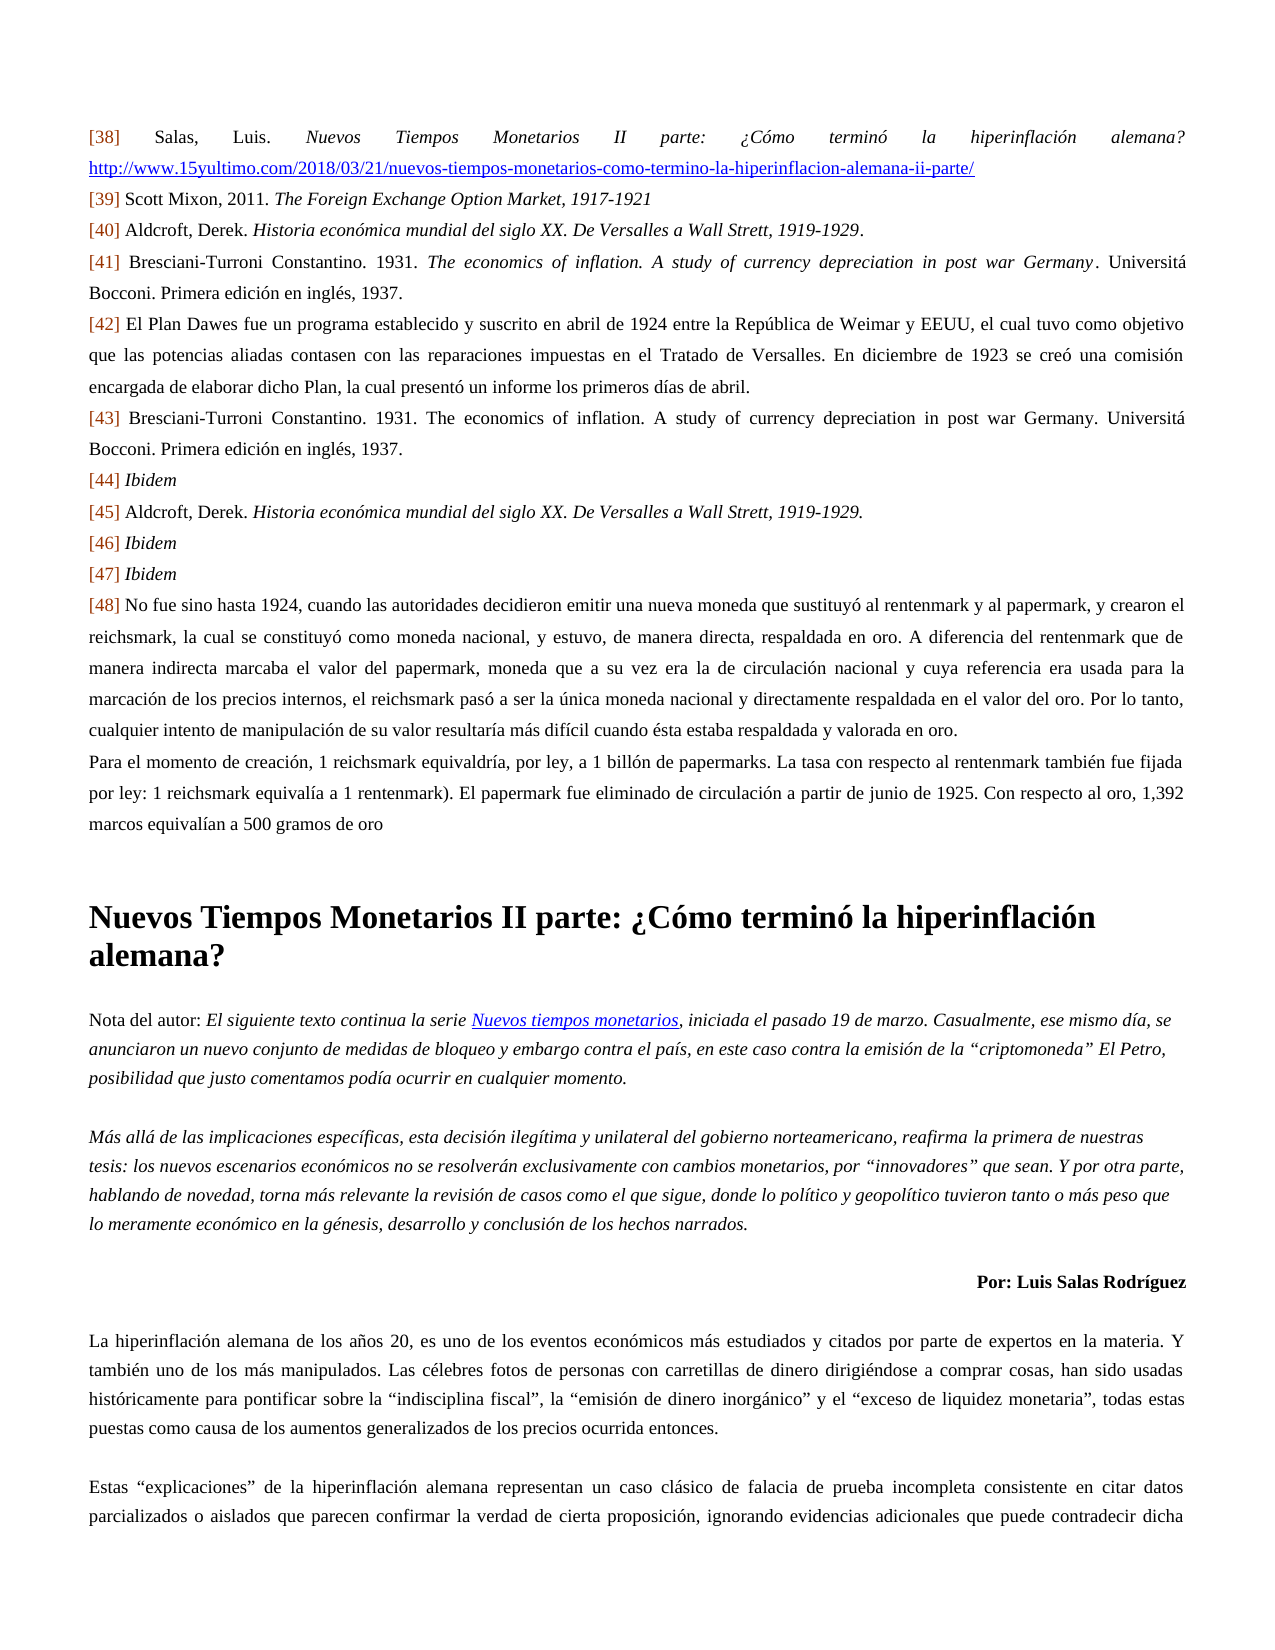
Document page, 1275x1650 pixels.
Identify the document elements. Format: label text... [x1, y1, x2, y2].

text [40] Aldcroft, Derek. Historia económica mundial del siglo XX. De Versalles a Wall Strett, 1919-1929. [89, 212, 1186, 243]
text [45] Aldcroft, Derek. Historia económica mundial del siglo XX. De Versalles a Wall Strett, 1919-1929. [89, 493, 1186, 524]
text [46] Ibidem [89, 524, 1186, 556]
text Más allá de las implicaciones específicas, esta decisión ilegítima y unilateral del gobierno norteamericano, reafirma la primera de nuestras tesis: los nuevos escenarios económicos no se resolverán exclusivamente con cambios monetarios, por “innovadores” que sean. Y por otra parte, hablando de novedad, torna más relevante la revisión de casos como el que sigue, donde lo político y geopolítico tuvieron tanto o más peso que lo meramente económico en la génesis, desarrollo y conclusión de los hechos narrados. [89, 1120, 1186, 1236]
text [43] Bresciani-Turroni Constantino. 1931. The economics of inflation. A study of currency depreciation in post war Germany. Universitá Bocconi. Primera edición en inglés, 1937. [89, 399, 1186, 462]
text Por: Luis Salas Rodríguez [89, 1266, 1186, 1295]
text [89, 1470, 1186, 1528]
text [44] Ibidem [89, 462, 1186, 493]
text La hiperinflación alemana de los años 20, es uno de los eventos económicos más estudiados y citados por parte de expertos en la materia. Y también uno de los más manipulados. Las célebres fotos de personas con carretillas de dinero dirigiéndose a comprar cosas, han sido usadas históricamente para pontificar sobre la “indisciplina fiscal”, la “emisión de dinero inorgánico” y el “exceso de liquidez monetaria”, todas estas puestas como causa de los aumentos generalizados de los precios ocurrida entonces. [89, 1324, 1186, 1441]
text Para el momento de creación, 1 reichsmark equivaldría, por ley, a 1 billón de papermarks. La tasa con respecto al rentenmark también fue fijada por ley: 1 reichsmark equivalía a 1 rentenmark). El papermark fue eliminado de circulación a partir de junio de 1925. Con respecto al oro, 1,392 marcos equivalían a 500 gramos de oro [89, 743, 1186, 837]
text [39] Scott Mixon, 2011. The Foreign Exchange Option Market, 1917-1921 [89, 181, 1186, 212]
text Nota del autor: El siguiente texto continua la serie Nuevos tiempos monetarios, iniciada el pasado 19 de marzo. Casualmente, ese mismo día, se anunciaron un nuevo conjunto de medidas de bloqueo y embargo contra el país, en este caso contra la emisión de la “criptomoneda” El Petro, posibilidad que justo comentamos podía ocurrir en cualquier momento. [89, 1003, 1186, 1091]
subtitle Nuevos Tiempos Monetarios II parte: ¿Cómo terminó la hiperinflación alemana? [89, 897, 1186, 974]
text [41] Bresciani-Turroni Constantino. 1931. The economics of inflation. A study of currency depreciation in post war Germany. Universitá Bocconi. Primera edición en inglés, 1937. [89, 243, 1186, 306]
text [47] Ibidem [89, 556, 1186, 587]
text [42] El Plan Dawes fue un programa establecido y suscrito en abril de 1924 entre la República de Weimar y EEUU, el cual tuvo como objetivo que las potencias aliadas contasen con las reparaciones impuestas en el Tratado de Versalles. En diciembre de 1923 se creó una comisión encargada de elaborar dicho Plan, la cual presentó un informe los primeros días de abril. [89, 306, 1186, 399]
text [38] Salas, Luis. Nuevos Tiempos Monetarios II parte: ¿Cómo terminó la hiperinflación alemana? http://www.15yultimo.com/2018/03/21/nuevos-tiempos-monetarios-como-termino-la-hiperinflacion-alemana-ii-parte/ [89, 118, 1186, 181]
text [48] No fue sino hasta 1924, cuando las autoridades decidieron emitir una nueva moneda que sustituyó al rentenmark y al papermark, y crearon el reichsmark, la cual se constituyó como moneda nacional, y estuvo, de manera directa, respaldada en oro. A diferencia del rentenmark que de manera indirecta marcaba el valor del papermark, moneda que a su vez era la de circulación nacional y cuya referencia era usada para la marcación de los precios internos, el reichsmark pasó a ser la única moneda nacional y directamente respaldada en el valor del oro. Por lo tanto, cualquier intento de manipulación de su valor resultaría más difícil cuando ésta estaba respaldada y valorada en oro. [89, 587, 1186, 743]
